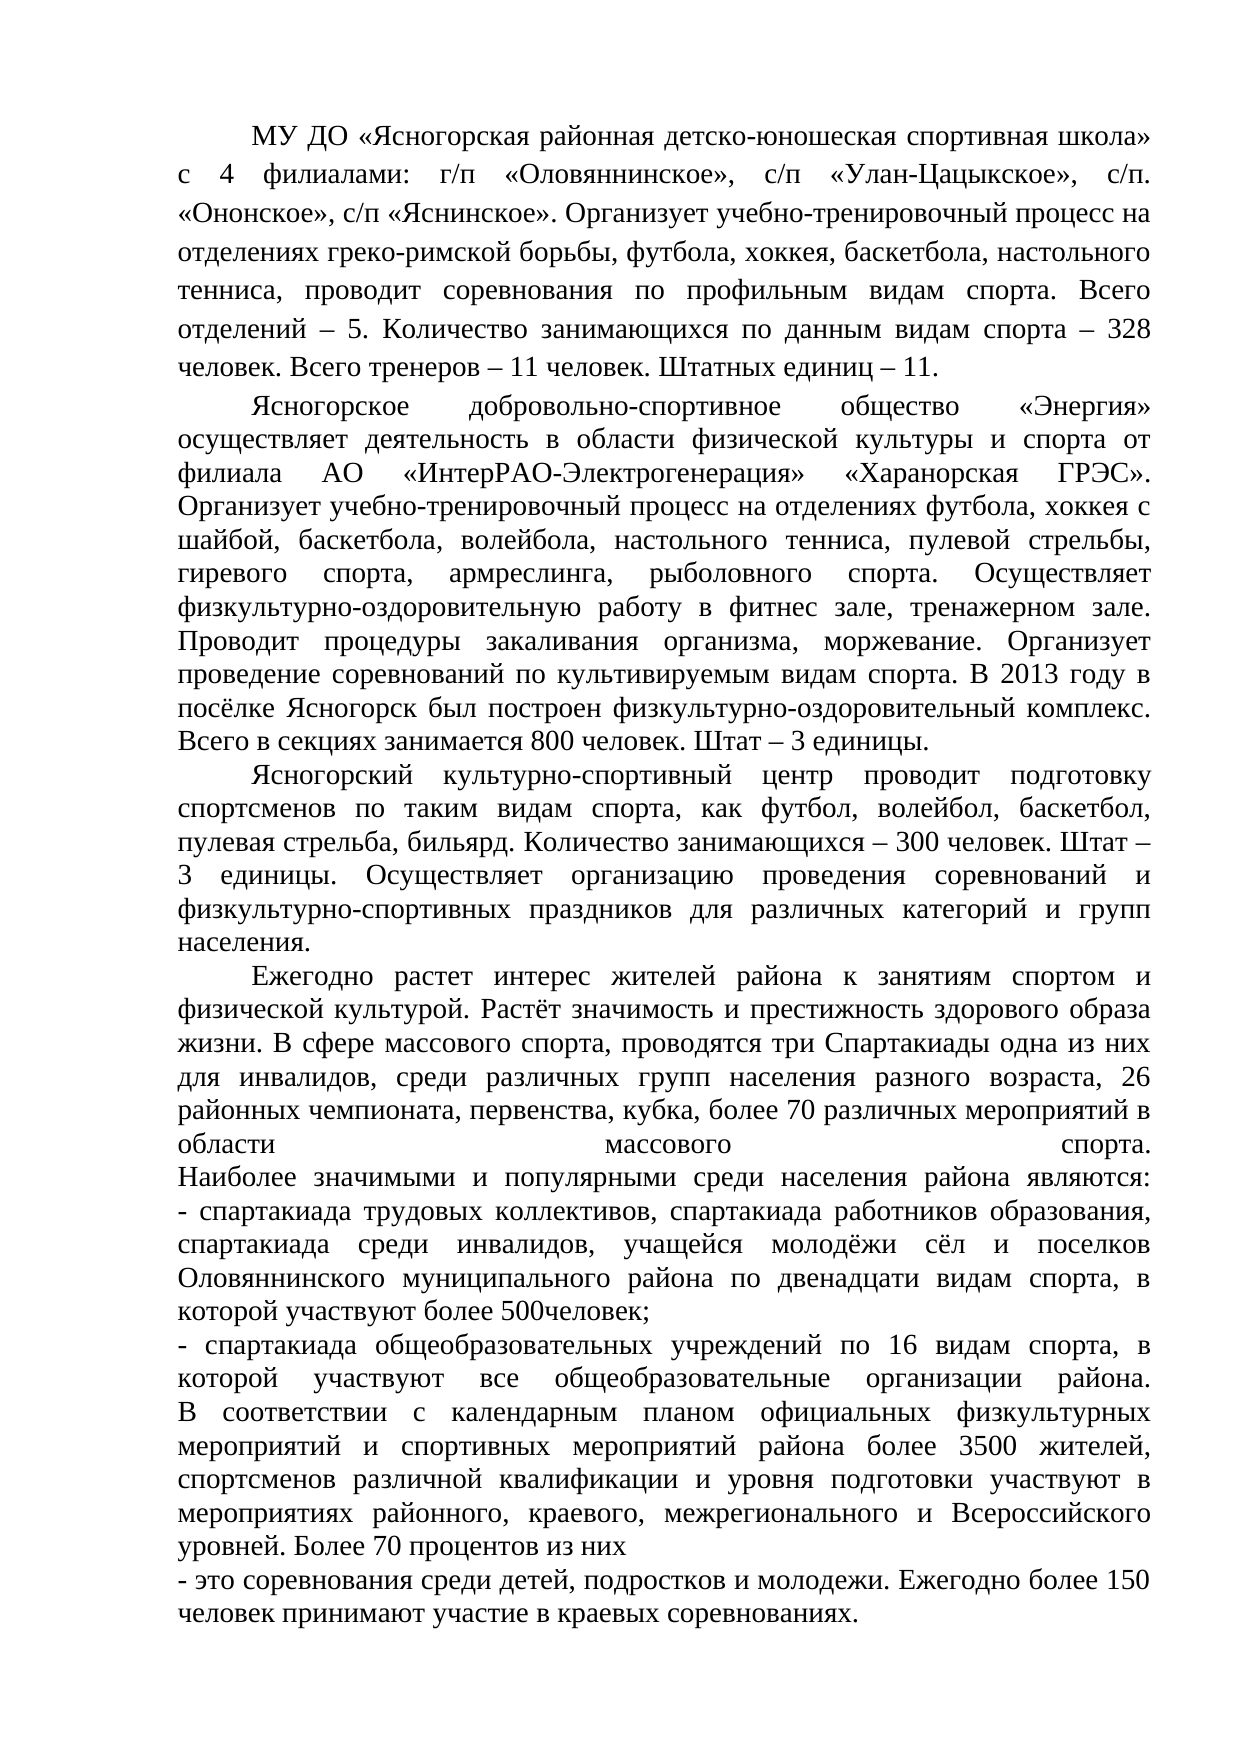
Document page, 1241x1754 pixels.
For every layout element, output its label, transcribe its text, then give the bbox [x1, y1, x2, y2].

text Ясногорское добровольно-спортивное общество «Энергия» осуществляет деятельность в области физической культуры и спорта от филиала АО «ИнтерРАО-Электрогенерация» «Харанорская ГРЭС». Организует учебно-тренировочный процесс на отделениях футбола, хоккея с шайбой, баскетбола, волейбола, настольного тенниса, пулевой стрельбы, гиревого спорта, армреслинга, рыболовного спорта. Осуществляет физкультурно-оздоровительную работу в фитнес зале, тренажерном зале. Проводит процедуры закаливания организма, моржевание. Организует проведение соревнований по культивируемым видам спорта. В 2013 году в посёлке Ясногорск был построен физкультурно-оздоровительный комплекс. Всего в секциях занимается 800 человек. Штат – 3 единицы. [177, 388, 1152, 757]
text Ясногорский культурно-спортивный центр проводит подготовку спортсменов по таким видам спорта, как футбол, волейбол, баскетбол, пулевая стрельба, бильярд. Количество занимающихся – 300 человек. Штат – 3 единицы. Осуществляет организацию проведения соревнований и физкультурно-спортивных праздников для различных категорий и групп населения. [177, 757, 1152, 958]
text Ежегодно растет интерес жителей района к занятиям спортом и физической культурой. Растёт значимость и престижность здорового образа жизни. В сфере массового спорта, проводятся три Спартакиады одна из них для инвалидов, среди различных групп населения разного возраста, 26 районных чемпионата, первенства, кубка, более 70 различных мероприятий в области массового спорта. Наиболее значимыми и популярными среди населения района являются: - спартакиада трудовых коллективов, спартакиада работников образования, спартакиада среди инвалидов, учащейся молодёжи сёл и поселков Оловяннинского муниципального района по двенадцати видам спорта, в которой участвуют более 500человек; [177, 958, 1152, 1327]
text - это соревнования среди детей, подростков и молодежи. Ежегодно более 150 человек принимают участие в краевых соревнованиях. [177, 1562, 1152, 1629]
text - спартакиада общеобразовательных учреждений по 16 видам спорта, в которой участвуют все общеобразовательные организации района. В соответствии с календарным планом официальных физкультурных мероприятий и спортивных мероприятий района более 3500 жителей, спортсменов различной квалификации и уровня подготовки участвуют в мероприятиях районного, краевого, межрегионального и Всероссийского уровней. Более 70 процентов из них [177, 1327, 1152, 1562]
text МУ ДО «Ясногорская районная детско-юношеская спортивная школа» с 4 филиалами: г/п «Оловяннинское», с/п «Улан-Цацыкское», с/п. «Ононское», с/п «Яснинское». Организует учебно-тренировочный процесс на отделениях греко-римской борьбы, футбола, хоккея, баскетбола, настольного тенниса, проводит соревнования по профильным видам спорта. Всего отделений – 5. Количество занимающихся по данным видам спорта – 328 человек. Всего тренеров – 11 человек. Штатных единиц – 11. [177, 118, 1152, 383]
